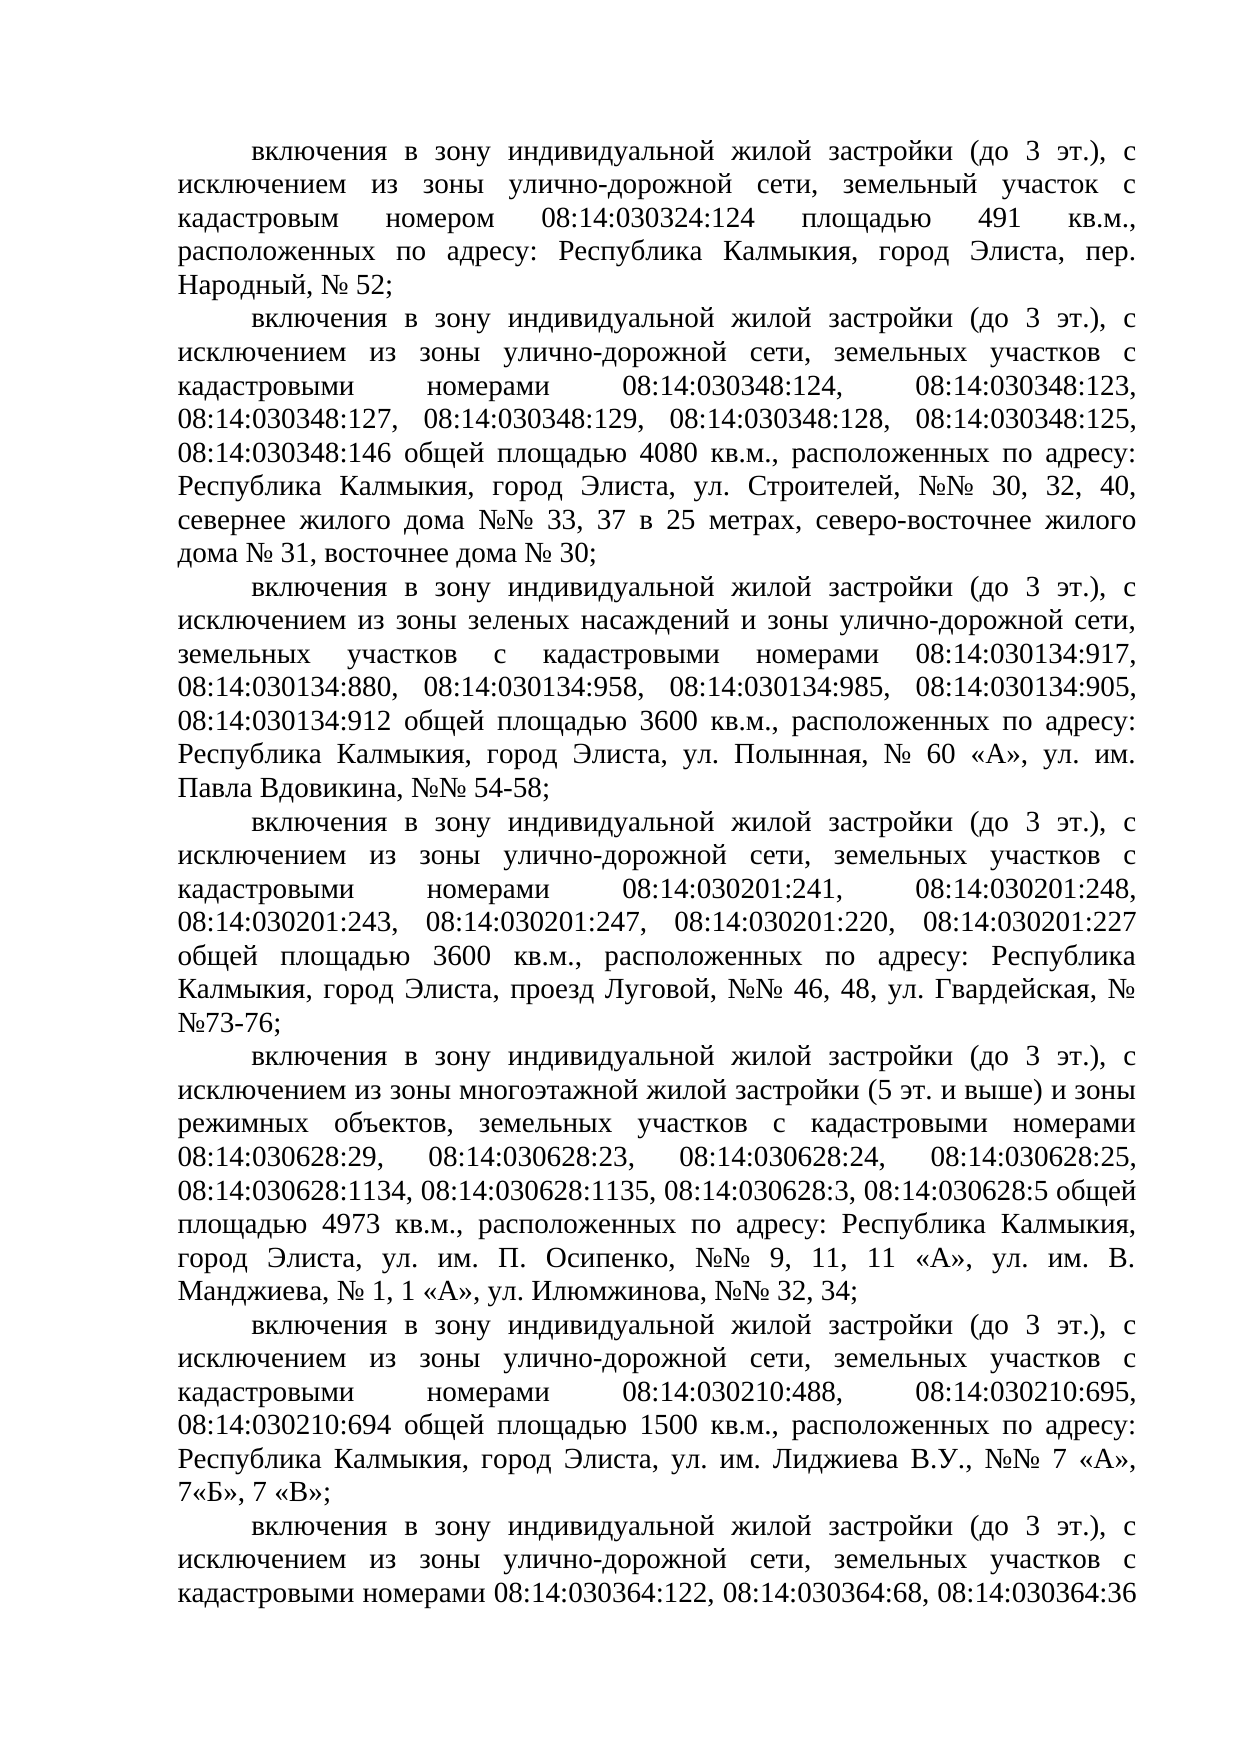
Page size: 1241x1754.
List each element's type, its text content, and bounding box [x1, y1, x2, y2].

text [177, 1508, 1137, 1609]
text включения в зону индивидуальной жилой застройки (до 3 эт.), с исключением из зоны многоэтажной жилой застройки (5 эт. и выше) и зоны режимных объектов, земельных участков с кадастровыми номерами 08:14:030628:29, 08:14:030628:23, 08:14:030628:24, 08:14:030628:25, 08:14:030628:1134, 08:14:030628:1135, 08:14:030628:3, 08:14:030628:5 общей площадью 4973 кв.м., расположенных по адресу: Республика Калмыкия, город Элиста, ул. им. П. Осипенко, №№ 9, 11, 11 «А», ул. им. В. Манджиева, № 1, 1 «А», ул. Илюмжинова, №№ 32, 34; [177, 1038, 1137, 1307]
text включения в зону индивидуальной жилой застройки (до 3 эт.), с исключением из зоны улично-дорожной сети, земельных участков с кадастровыми номерами 08:14:030210:488, 08:14:030210:695, 08:14:030210:694 общей площадью 1500 кв.м., расположенных по адресу: Республика Калмыкия, город Элиста, ул. им. Лиджиева В.У., №№ 7 «А», 7«Б», 7 «В»; [177, 1307, 1137, 1508]
text включения в зону индивидуальной жилой застройки (до 3 эт.), с исключением из зоны улично-дорожной сети, земельный участок с кадастровым номером 08:14:030324:124 площадью 491 кв.м., расположенных по адресу: Республика Калмыкия, город Элиста, пер. Народный, № 52; [177, 133, 1137, 301]
text включения в зону индивидуальной жилой застройки (до 3 эт.), с исключением из зоны улично-дорожной сети, земельных участков с кадастровыми номерами 08:14:030348:124, 08:14:030348:123, 08:14:030348:127, 08:14:030348:129, 08:14:030348:128, 08:14:030348:125, 08:14:030348:146 общей площадью 4080 кв.м., расположенных по адресу: Республика Калмыкия, город Элиста, ул. Строителей, №№ 30, 32, 40, севернее жилого дома №№ 33, 37 в 25 метрах, северо-восточнее жилого дома № 31, восточнее дома № 30; [177, 301, 1137, 569]
text включения в зону индивидуальной жилой застройки (до 3 эт.), с исключением из зоны зеленых насаждений и зоны улично-дорожной сети, земельных участков с кадастровыми номерами 08:14:030134:917, 08:14:030134:880, 08:14:030134:958, 08:14:030134:985, 08:14:030134:905, 08:14:030134:912 общей площадью 3600 кв.м., расположенных по адресу: Республика Калмыкия, город Элиста, ул. Полынная, № 60 «А», ул. им. Павла Вдовикина, №№ 54-58; [177, 569, 1137, 804]
text включения в зону индивидуальной жилой застройки (до 3 эт.), с исключением из зоны улично-дорожной сети, земельных участков с кадастровыми номерами 08:14:030201:241, 08:14:030201:248, 08:14:030201:243, 08:14:030201:247, 08:14:030201:220, 08:14:030201:227 общей площадью 3600 кв.м., расположенных по адресу: Республика Калмыкия, город Элиста, проезд Луговой, №№ 46, 48, ул. Гвардейская, №№73-76; [177, 804, 1137, 1038]
